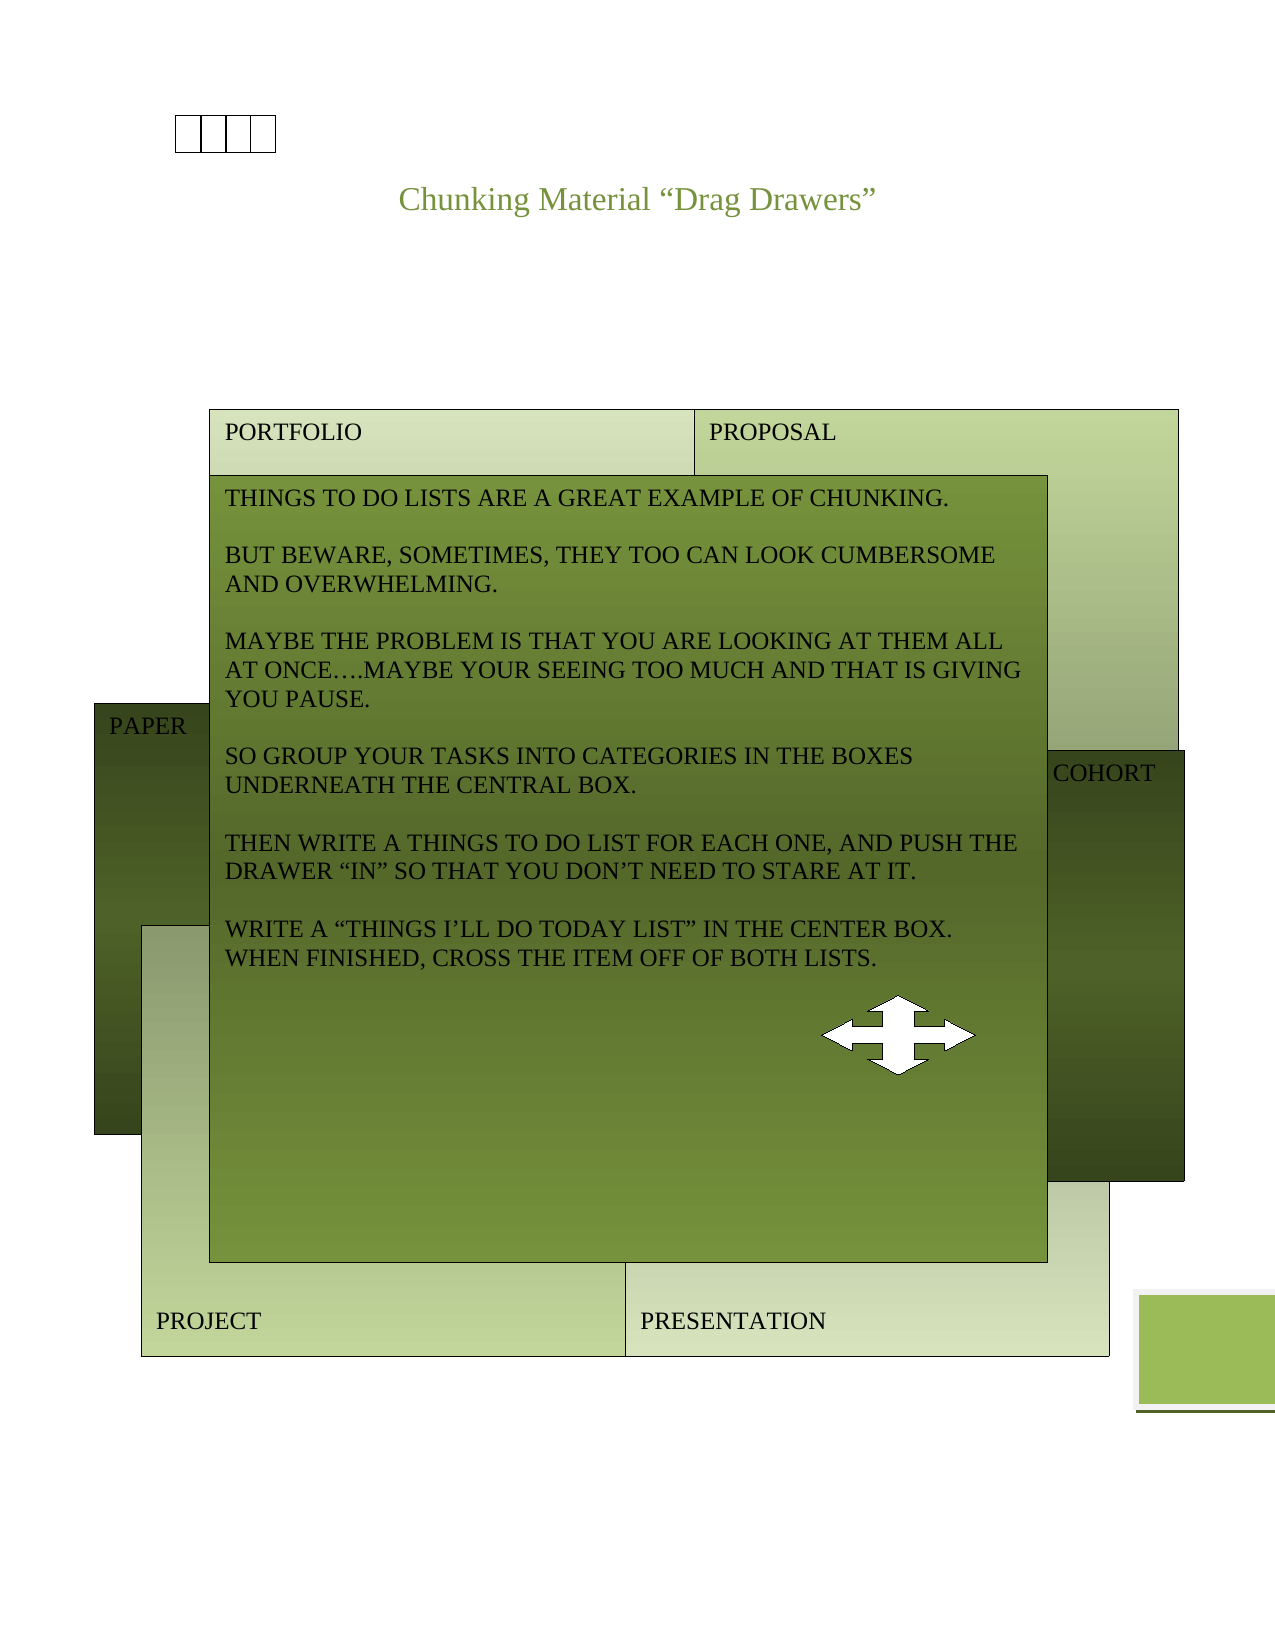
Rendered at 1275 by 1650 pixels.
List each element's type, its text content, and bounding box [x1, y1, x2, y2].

text Chunking Material “Drag Drawers” [150, 179, 1125, 217]
